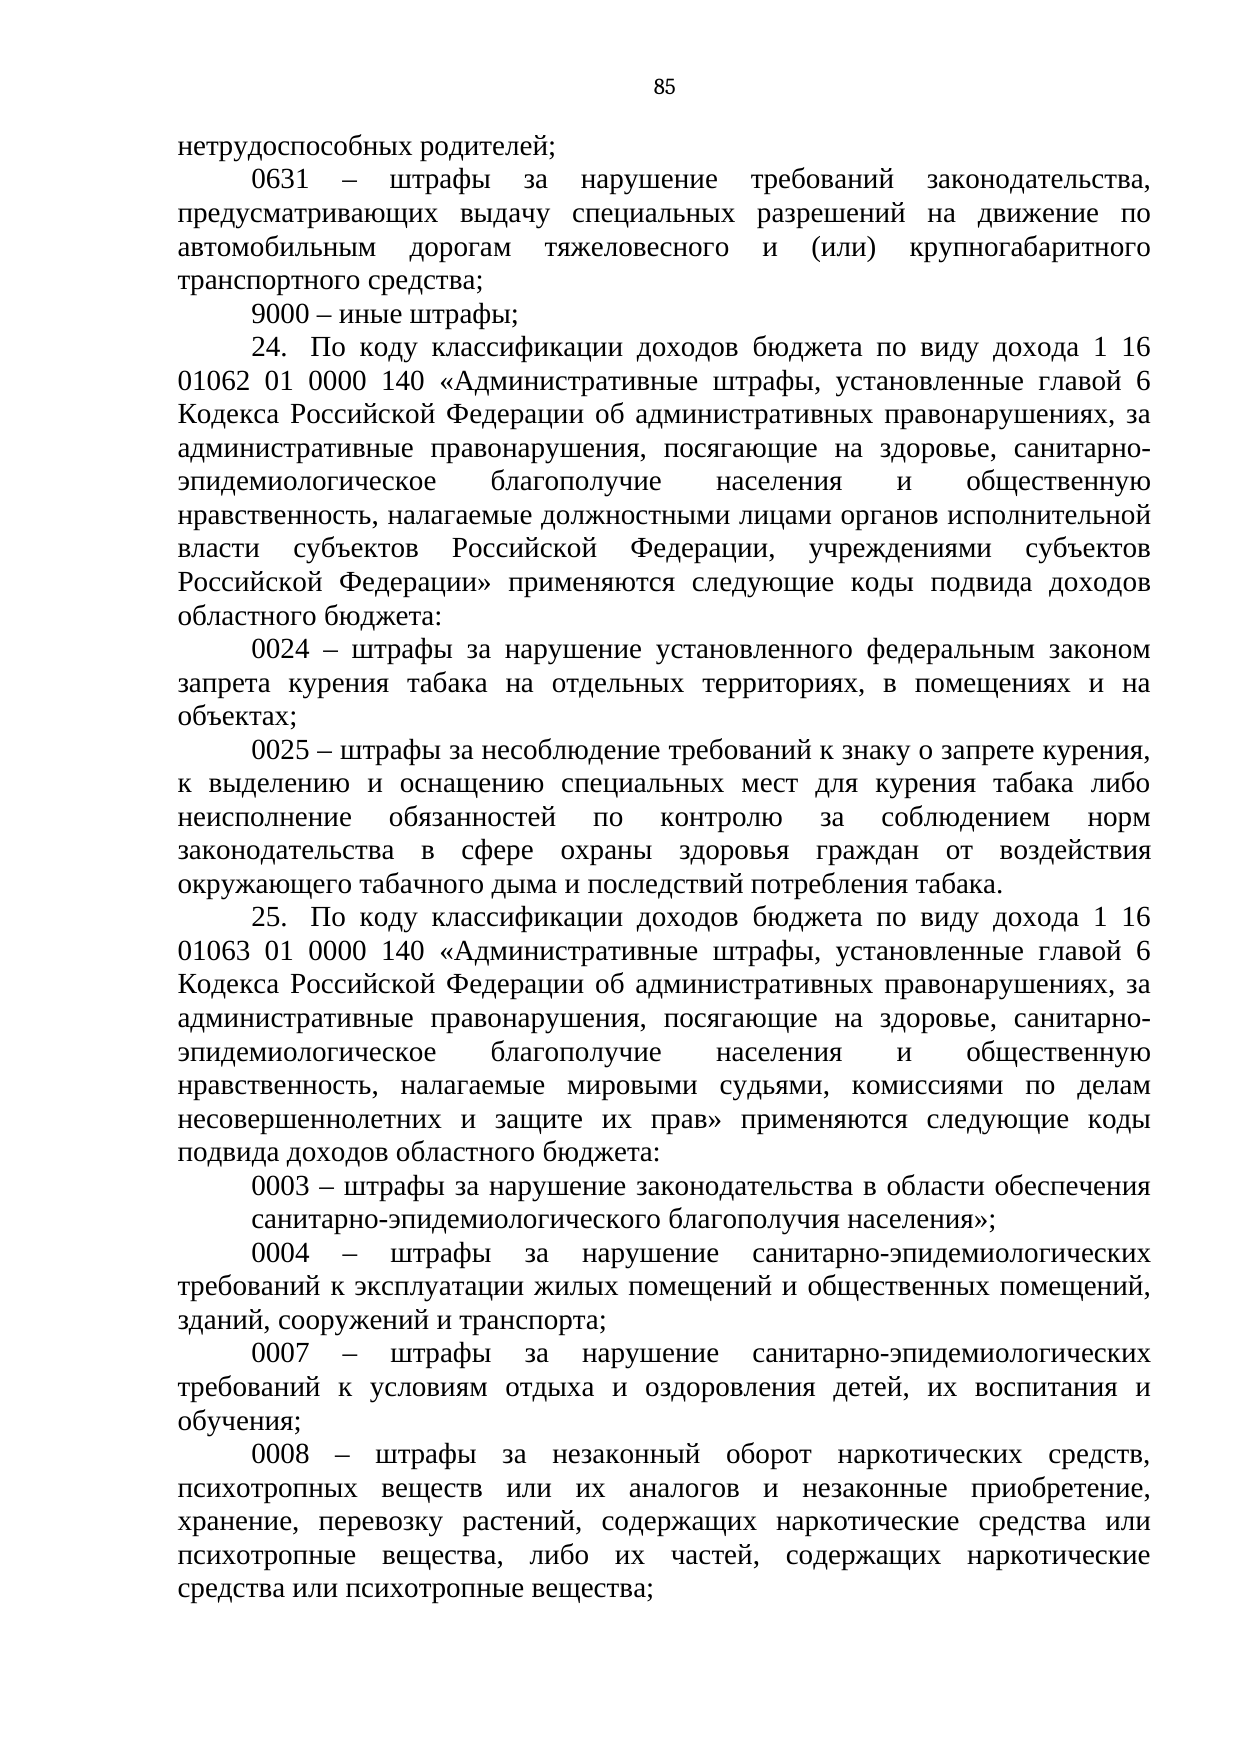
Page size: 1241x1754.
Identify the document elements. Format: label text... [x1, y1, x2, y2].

text 0008 – штрафы за незаконный оборот наркотических средств, психотропных веществ или их аналогов и незаконные приобретение, хранение, перевозку растений, содержащих наркотические средства или психотропные вещества, либо их частей, содержащих наркотические средства или психотропные вещества; [177, 1436, 1152, 1604]
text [177, 128, 1152, 162]
text 0631 – штрафы за нарушение требований законодательства, предусматривающих выдачу специальных разрешений на движение по автомобильным дорогам тяжеловесного и (или) крупногабаритного транспортного средства; [177, 162, 1152, 296]
text 0024 – штрафы за нарушение установленного федеральным законом запрета курения табака на отдельных территориях, в помещениях и на объектах; [177, 631, 1152, 732]
text 0004 – штрафы за нарушение санитарно-эпидемиологических требований к эксплуатации жилых помещений и общественных помещений, зданий, сооружений и транспорта; [177, 1235, 1152, 1336]
text 0025 – штрафы за несоблюдение требований к знаку о запрете курения, к выделению и оснащению специальных мест для курения табака либо неисполнение обязанностей по контролю за соблюдением норм законодательства в сфере охраны здоровья граждан от воздействия окружающего табачного дыма и последствий потребления табака. [177, 732, 1152, 899]
text 9000 – иные штрафы; [177, 296, 1152, 329]
list По коду классификации доходов бюджета по виду дохода 1 16 01062 01 0000 140 «Административные штрафы, установленные главой 6 Кодекса Российской Федерации об административных правонарушениях, за административные правонарушения, посягающие на здоровье, санитарно-эпидемиологическое благополучие населения и общественную нравственность, налагаемые должностными лицами органов исполнительной власти субъектов Российской Федерации, учреждениями субъектов Российской Федерации» применяются следующие коды подвида доходов областного бюджета: [177, 329, 1152, 631]
list По коду классификации доходов бюджета по виду дохода 1 16 01063 01 0000 140 «Административные штрафы, установленные главой 6 Кодекса Российской Федерации об административных правонарушениях, за административные правонарушения, посягающие на здоровье, санитарно-эпидемиологическое благополучие населения и общественную нравственность, налагаемые мировыми судьями, комиссиями по делам несовершеннолетних и защите их прав» применяются следующие коды подвида доходов областного бюджета: [177, 899, 1152, 1168]
text 0003 – штрафы за нарушение законодательства в области обеспечения санитарно-эпидемиологического благополучия населения»; [251, 1168, 1152, 1235]
text 0007 – штрафы за нарушение санитарно-эпидемиологических требований к условиям отдыха и оздоровления детей, их воспитания и обучения; [177, 1336, 1152, 1436]
